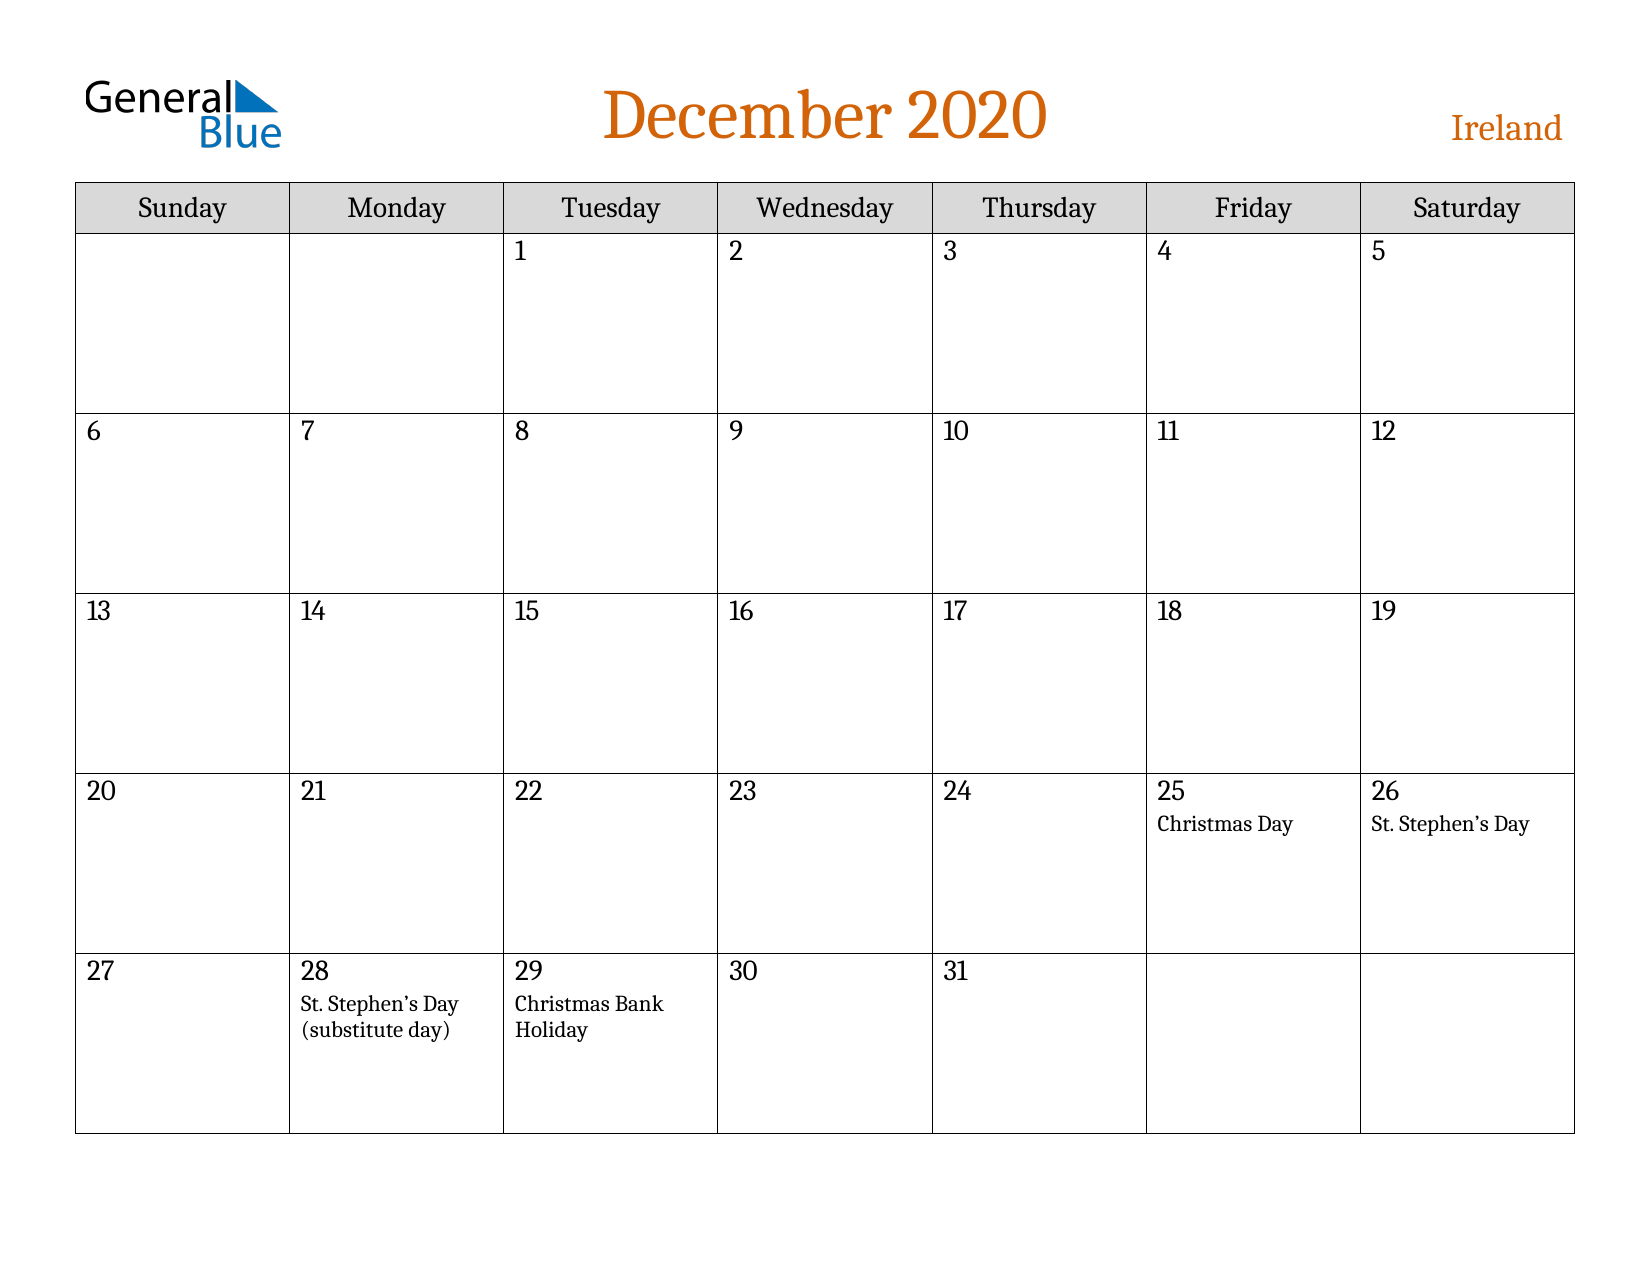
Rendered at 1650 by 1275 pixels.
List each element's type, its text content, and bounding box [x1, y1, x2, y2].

table_cell 25 [1147, 774, 1360, 810]
table_cell [1147, 270, 1360, 413]
table_cell [933, 450, 1146, 593]
table_cell [718, 270, 932, 413]
table_cell [933, 990, 1146, 1133]
table_cell 24 [933, 774, 1146, 810]
table_cell 4 [1147, 234, 1360, 270]
table_cell [504, 450, 717, 593]
table_cell Saturday [1361, 183, 1574, 233]
table_cell 27 [76, 954, 289, 990]
table_cell 19 [1361, 594, 1574, 630]
table_cell 1 [504, 234, 717, 270]
table_cell 14 [290, 594, 503, 630]
table_cell [1147, 450, 1360, 593]
table_cell 7 [290, 414, 503, 450]
table_header [76, 75, 503, 182]
table_cell 30 [718, 954, 932, 990]
table_cell [718, 450, 932, 593]
table_cell [504, 810, 717, 953]
table_cell [933, 810, 1146, 953]
table_cell 2 [718, 234, 932, 270]
table_cell [76, 990, 289, 1133]
table_cell 16 [718, 594, 932, 630]
table_cell [76, 234, 289, 270]
table_cell 22 [504, 774, 717, 810]
table_cell [76, 450, 289, 593]
table_cell Christmas Day [1147, 810, 1360, 953]
table_cell [1361, 270, 1574, 413]
table_cell [290, 810, 503, 953]
table_cell [290, 630, 503, 773]
table_cell 5 [1361, 234, 1574, 270]
table_cell Monday [290, 183, 503, 233]
picture [86, 80, 281, 148]
table_cell 11 [1147, 414, 1360, 450]
table_cell [1361, 450, 1574, 593]
table_cell [1147, 990, 1360, 1133]
table_cell 31 [933, 954, 1146, 990]
table_cell 6 [76, 414, 289, 450]
table_cell [76, 270, 289, 413]
table_cell [718, 810, 932, 953]
table_cell St. Stephen’s Day [1361, 810, 1574, 953]
table_cell 3 [933, 234, 1146, 270]
table_cell [933, 630, 1146, 773]
table_cell [933, 270, 1146, 413]
table_cell 8 [504, 414, 717, 450]
table_header Ireland [1146, 75, 1574, 182]
table_cell [718, 630, 932, 773]
table_cell Christmas Bank Holiday [504, 990, 717, 1133]
table_cell [1361, 954, 1574, 990]
table_cell 26 [1361, 774, 1574, 810]
table_cell 23 [718, 774, 932, 810]
table_cell [504, 270, 717, 413]
table_cell [290, 234, 503, 270]
table_header December 2020 [504, 75, 1146, 182]
table_cell [76, 630, 289, 773]
table_cell 28 [290, 954, 503, 990]
table_cell [718, 990, 932, 1133]
table_cell [1361, 990, 1574, 1133]
table_cell 12 [1361, 414, 1574, 450]
table_cell 29 [504, 954, 717, 990]
table_cell [1361, 630, 1574, 773]
table_cell [290, 270, 503, 413]
table_cell 21 [290, 774, 503, 810]
table_cell [290, 450, 503, 593]
table_cell St. Stephen’s Day (substitute day) [290, 990, 503, 1133]
table_cell 18 [1147, 594, 1360, 630]
table_cell [504, 630, 717, 773]
table_cell 13 [76, 594, 289, 630]
table_cell 20 [76, 774, 289, 810]
table_cell [1147, 630, 1360, 773]
table_cell [76, 810, 289, 953]
table_cell 10 [933, 414, 1146, 450]
table_cell [1147, 954, 1360, 990]
table_cell Tuesday [504, 183, 717, 233]
table_cell 17 [933, 594, 1146, 630]
table_cell Wednesday [718, 183, 932, 233]
table_cell 15 [504, 594, 717, 630]
table_cell Sunday [76, 183, 289, 233]
table_cell Friday [1147, 183, 1360, 233]
table_cell Thursday [933, 183, 1146, 233]
table_cell 9 [718, 414, 932, 450]
